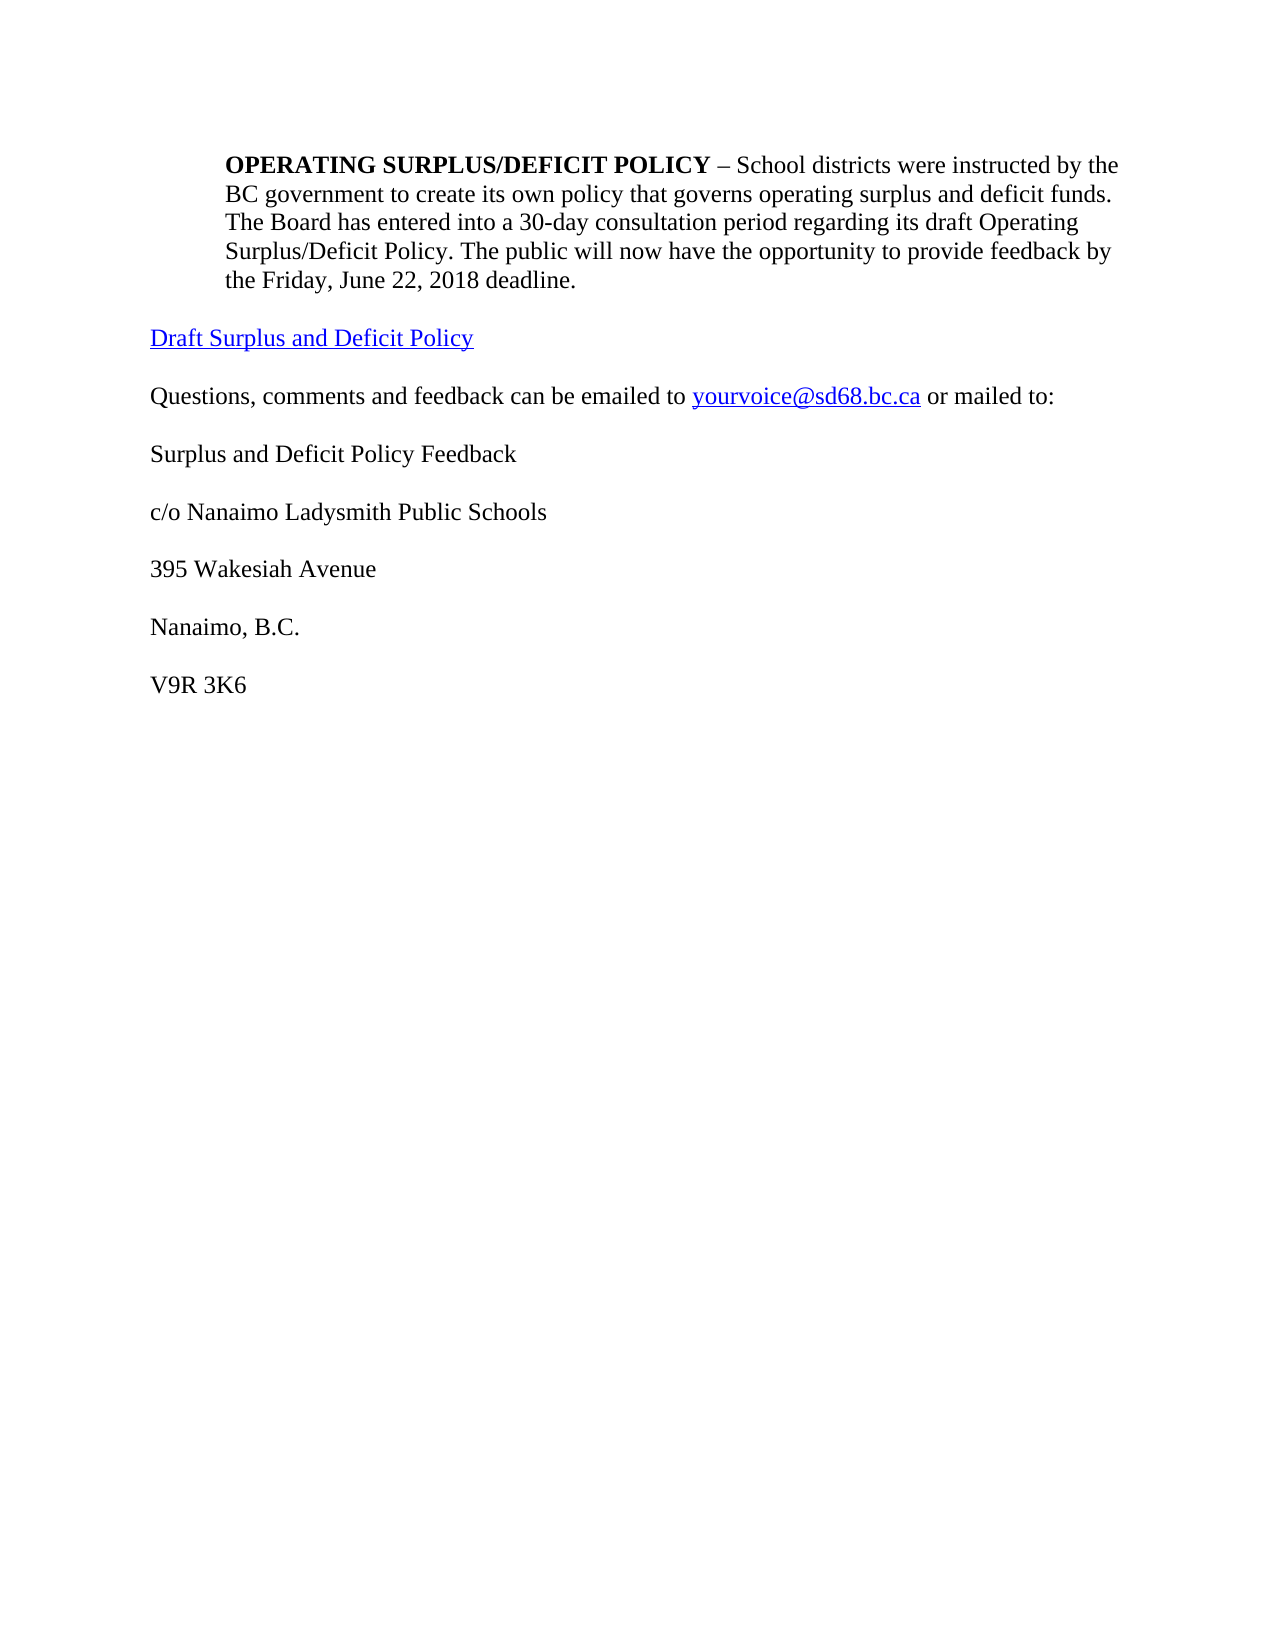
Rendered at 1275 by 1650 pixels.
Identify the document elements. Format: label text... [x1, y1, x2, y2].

text Questions, comments and feedback can be emailed to yourvoice@sd68.bc.ca or mailed to: [150, 381, 1125, 409]
text 395 Wakesiah Avenue [150, 554, 1125, 583]
text Draft Surplus and Deficit Policy [150, 323, 1125, 352]
text OPERATING SURPLUS/DEFICIT POLICY – School districts were instructed by the BC government to create its own policy that governs operating surplus and deficit funds. The Board has entered into a 30-day consultation period regarding its draft Operating Surplus/Deficit Policy. The public will now have the opportunity to provide feedback by the Friday, June 22, 2018 deadline. [225, 150, 1125, 294]
text c/o Nanaimo Ladysmith Public Schools [150, 497, 1125, 525]
text V9R 3K6 [150, 670, 1125, 699]
text Nanaimo, B.C. [150, 612, 1125, 641]
text Surplus and Deficit Policy Feedback [150, 439, 1125, 467]
